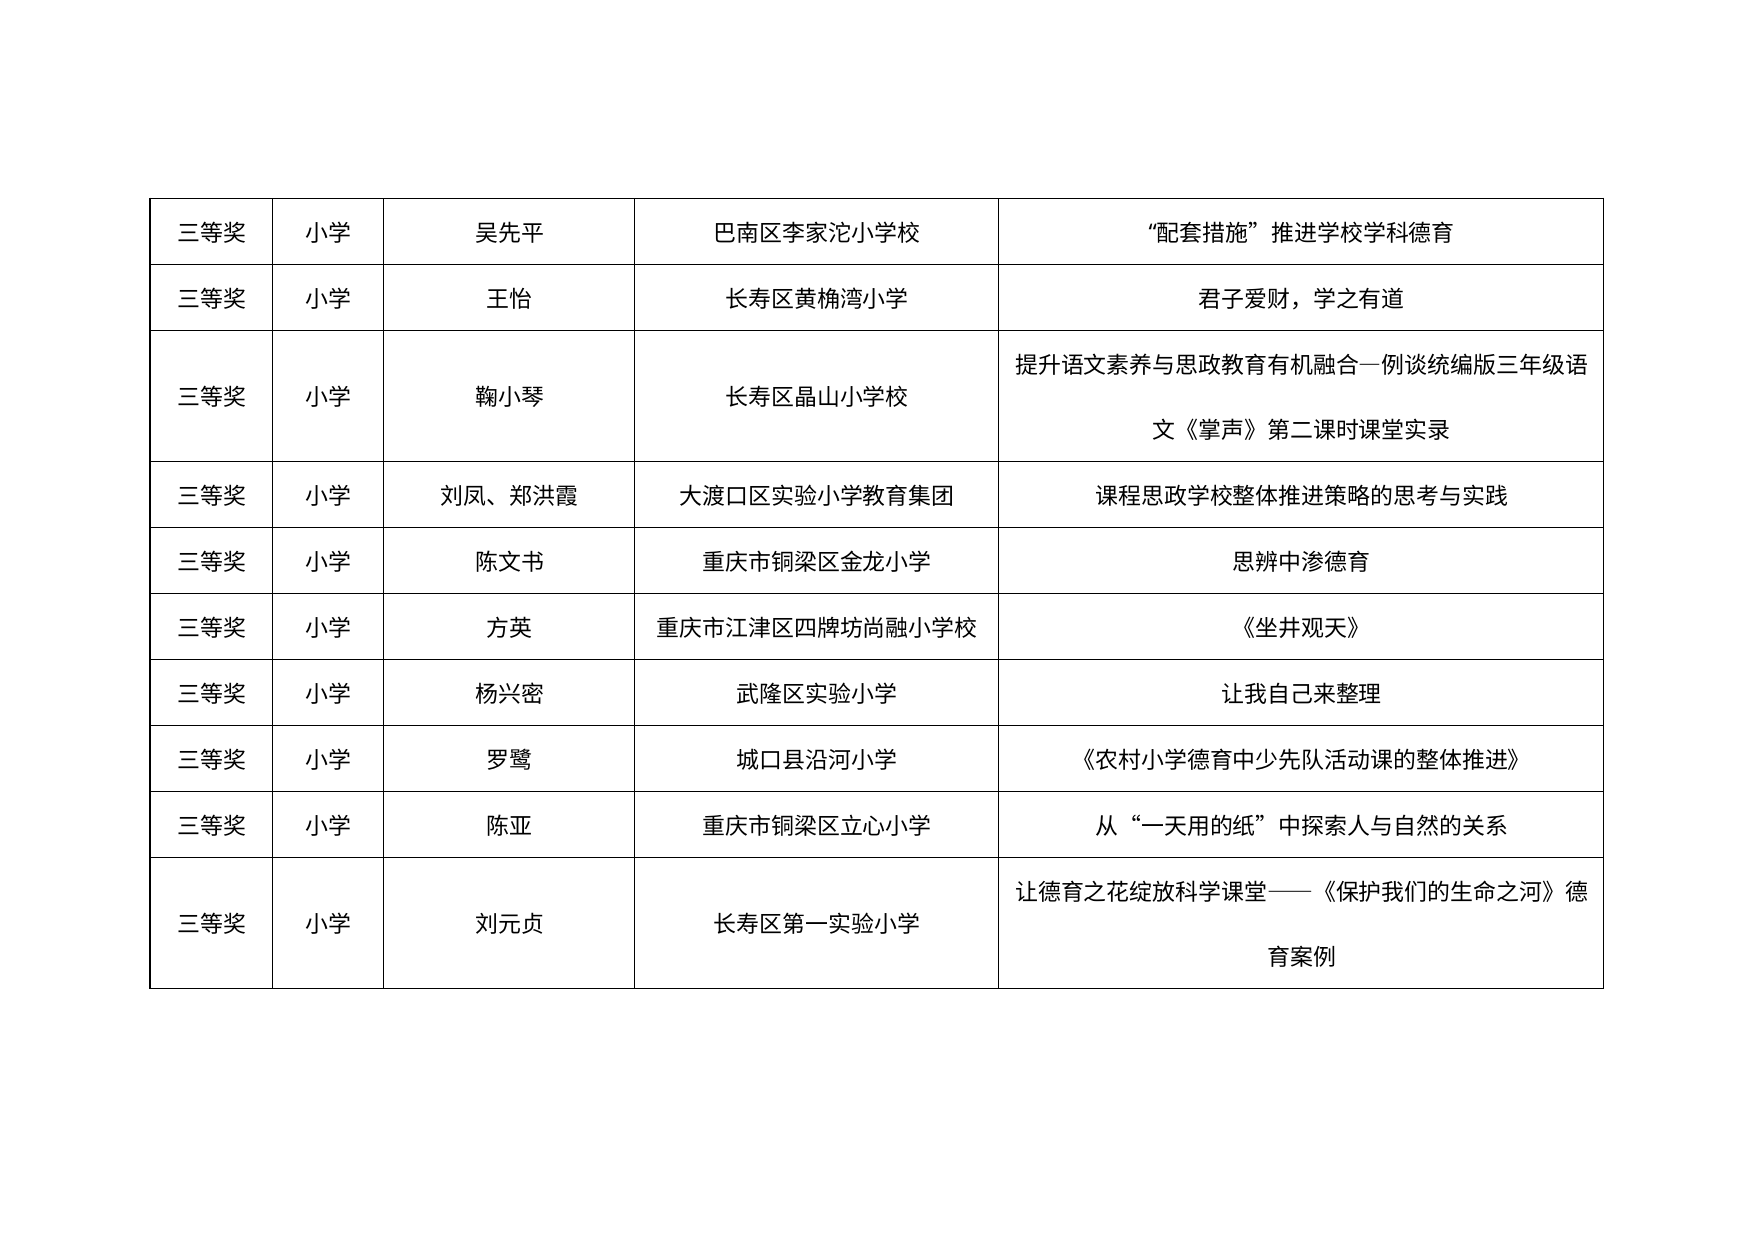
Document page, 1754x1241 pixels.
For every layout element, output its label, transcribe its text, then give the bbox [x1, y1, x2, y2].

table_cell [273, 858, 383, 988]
table_cell 三等奖 [151, 331, 272, 461]
table_cell 杨兴密 [384, 660, 634, 725]
table_cell 三等奖 [151, 660, 272, 725]
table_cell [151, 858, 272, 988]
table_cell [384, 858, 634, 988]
table_cell 刘凤、郑洪霞 [384, 462, 634, 527]
table_cell 三等奖 [151, 726, 272, 791]
table_cell 三等奖 [151, 792, 272, 857]
table_cell 小学 [273, 594, 383, 659]
table_cell 巴南区李家沱小学校 [635, 199, 998, 264]
table_cell 罗鹭 [384, 726, 634, 791]
table_cell 吴先平 [384, 199, 634, 264]
table_cell 思辨中渗德育 [999, 528, 1603, 593]
table_cell 三等奖 [151, 462, 272, 527]
table_cell 方英 [384, 594, 634, 659]
table_cell 小学 [273, 528, 383, 593]
table_cell 小学 [273, 660, 383, 725]
table_cell 小学 [273, 199, 383, 264]
table_cell 陈文书 [384, 528, 634, 593]
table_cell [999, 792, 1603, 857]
table_cell 王怡 [384, 265, 634, 330]
table_cell 《农村小学德育中少先队活动课的整体推进》 [999, 726, 1603, 791]
table_cell 小学 [273, 726, 383, 791]
table_cell 小学 [273, 331, 383, 461]
table_cell 小学 [273, 792, 383, 857]
table_cell 鞠小琴 [384, 331, 634, 461]
table_cell 三等奖 [151, 594, 272, 659]
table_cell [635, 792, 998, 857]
table_cell 三等奖 [151, 199, 272, 264]
table_cell 长寿区晶山小学校 [635, 331, 998, 461]
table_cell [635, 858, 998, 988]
table_cell 君子爱财，学之有道 [999, 265, 1603, 330]
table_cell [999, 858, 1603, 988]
table_cell “配套措施”推进学校学科德育 [999, 199, 1603, 264]
table_cell 城口县沿河小学 [635, 726, 998, 791]
table_cell 重庆市铜梁区金龙小学 [635, 528, 998, 593]
table_cell 小学 [273, 462, 383, 527]
table_cell 让我自己来整理 [999, 660, 1603, 725]
table_cell 小学 [273, 265, 383, 330]
table_cell 长寿区黄桷湾小学 [635, 265, 998, 330]
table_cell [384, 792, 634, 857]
table_cell 武隆区实验小学 [635, 660, 998, 725]
table_cell 三等奖 [151, 265, 272, 330]
table_cell 大渡口区实验小学教育集团 [635, 462, 998, 527]
table_cell 提升语文素养与思政教育有机融合—例谈统编版三年级语文《掌声》第二课时课堂实录 [999, 331, 1603, 461]
table_cell 重庆市江津区四牌坊尚融小学校 [635, 594, 998, 659]
table_cell 三等奖 [151, 528, 272, 593]
table_cell 课程思政学校整体推进策略的思考与实践 [999, 462, 1603, 527]
table_cell 《坐井观天》 [999, 594, 1603, 659]
